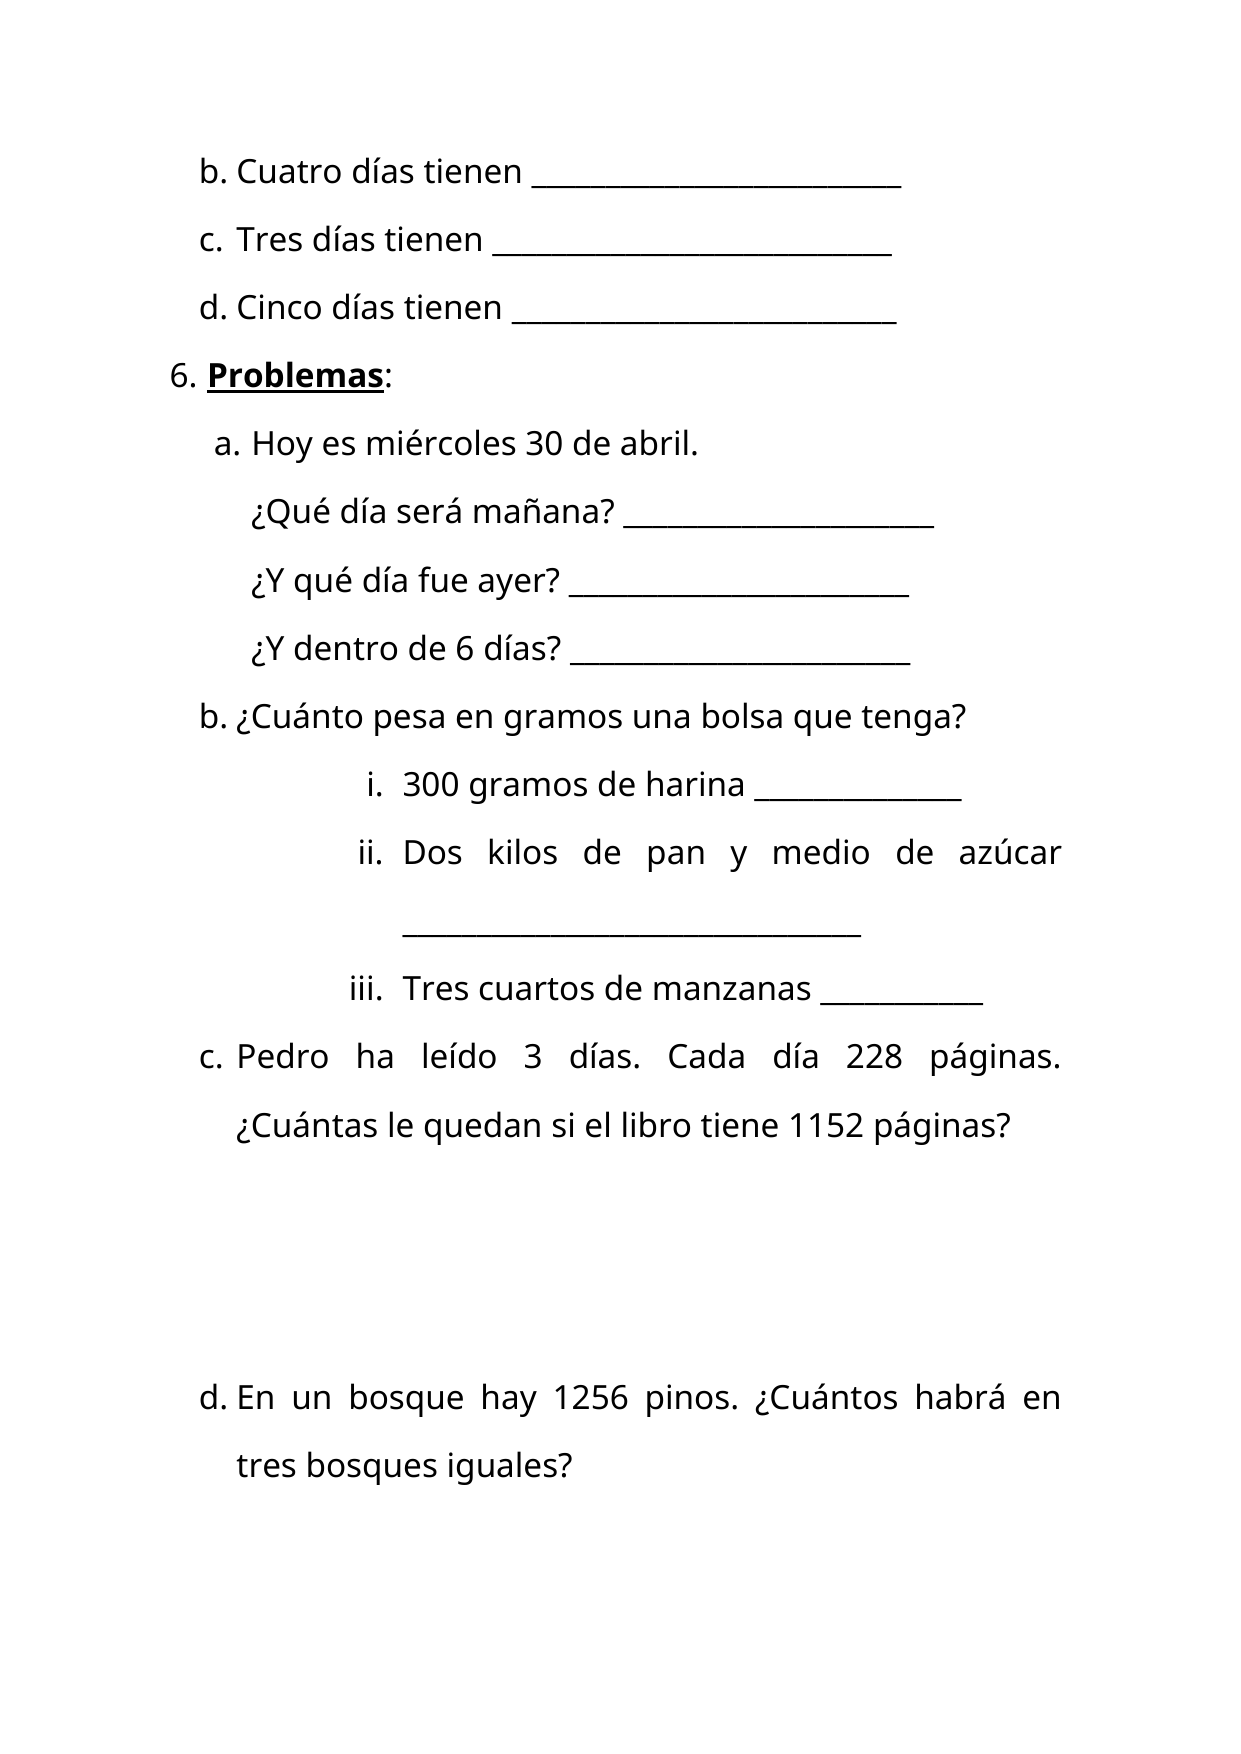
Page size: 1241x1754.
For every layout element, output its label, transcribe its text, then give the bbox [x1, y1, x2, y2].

list ¿Y qué día fue ayer? _______________________ [251, 556, 1063, 602]
list En un bosque hay 1256 pinos. ¿Cuántos habrá en tres bosques iguales? [199, 1374, 1063, 1487]
list Hoy es miércoles 30 de abril. [213, 420, 1063, 466]
list Dos kilos de pan y medio de azúcar _______________________________ [383, 829, 1063, 942]
list ¿Cuánto pesa en gramos una bolsa que tenga? [199, 693, 1063, 738]
list ¿Y dentro de 6 días? _______________________ [251, 624, 1063, 670]
list Problemas: [169, 352, 1063, 397]
list Pedro ha leído 3 días. Cada día 228 páginas. ¿Cuántas le quedan si el libro tiene 1152 páginas? [199, 1033, 1063, 1147]
list Cuatro días tienen _________________________ [199, 148, 1063, 193]
list ¿Qué día será mañana? _____________________ [251, 488, 1063, 534]
list Tres días tienen ___________________________ [199, 216, 1063, 261]
list 300 gramos de harina ______________ [383, 761, 1063, 806]
list Cinco días tienen __________________________ [199, 284, 1063, 329]
list Tres cuartos de manzanas ___________ [383, 965, 1063, 1011]
